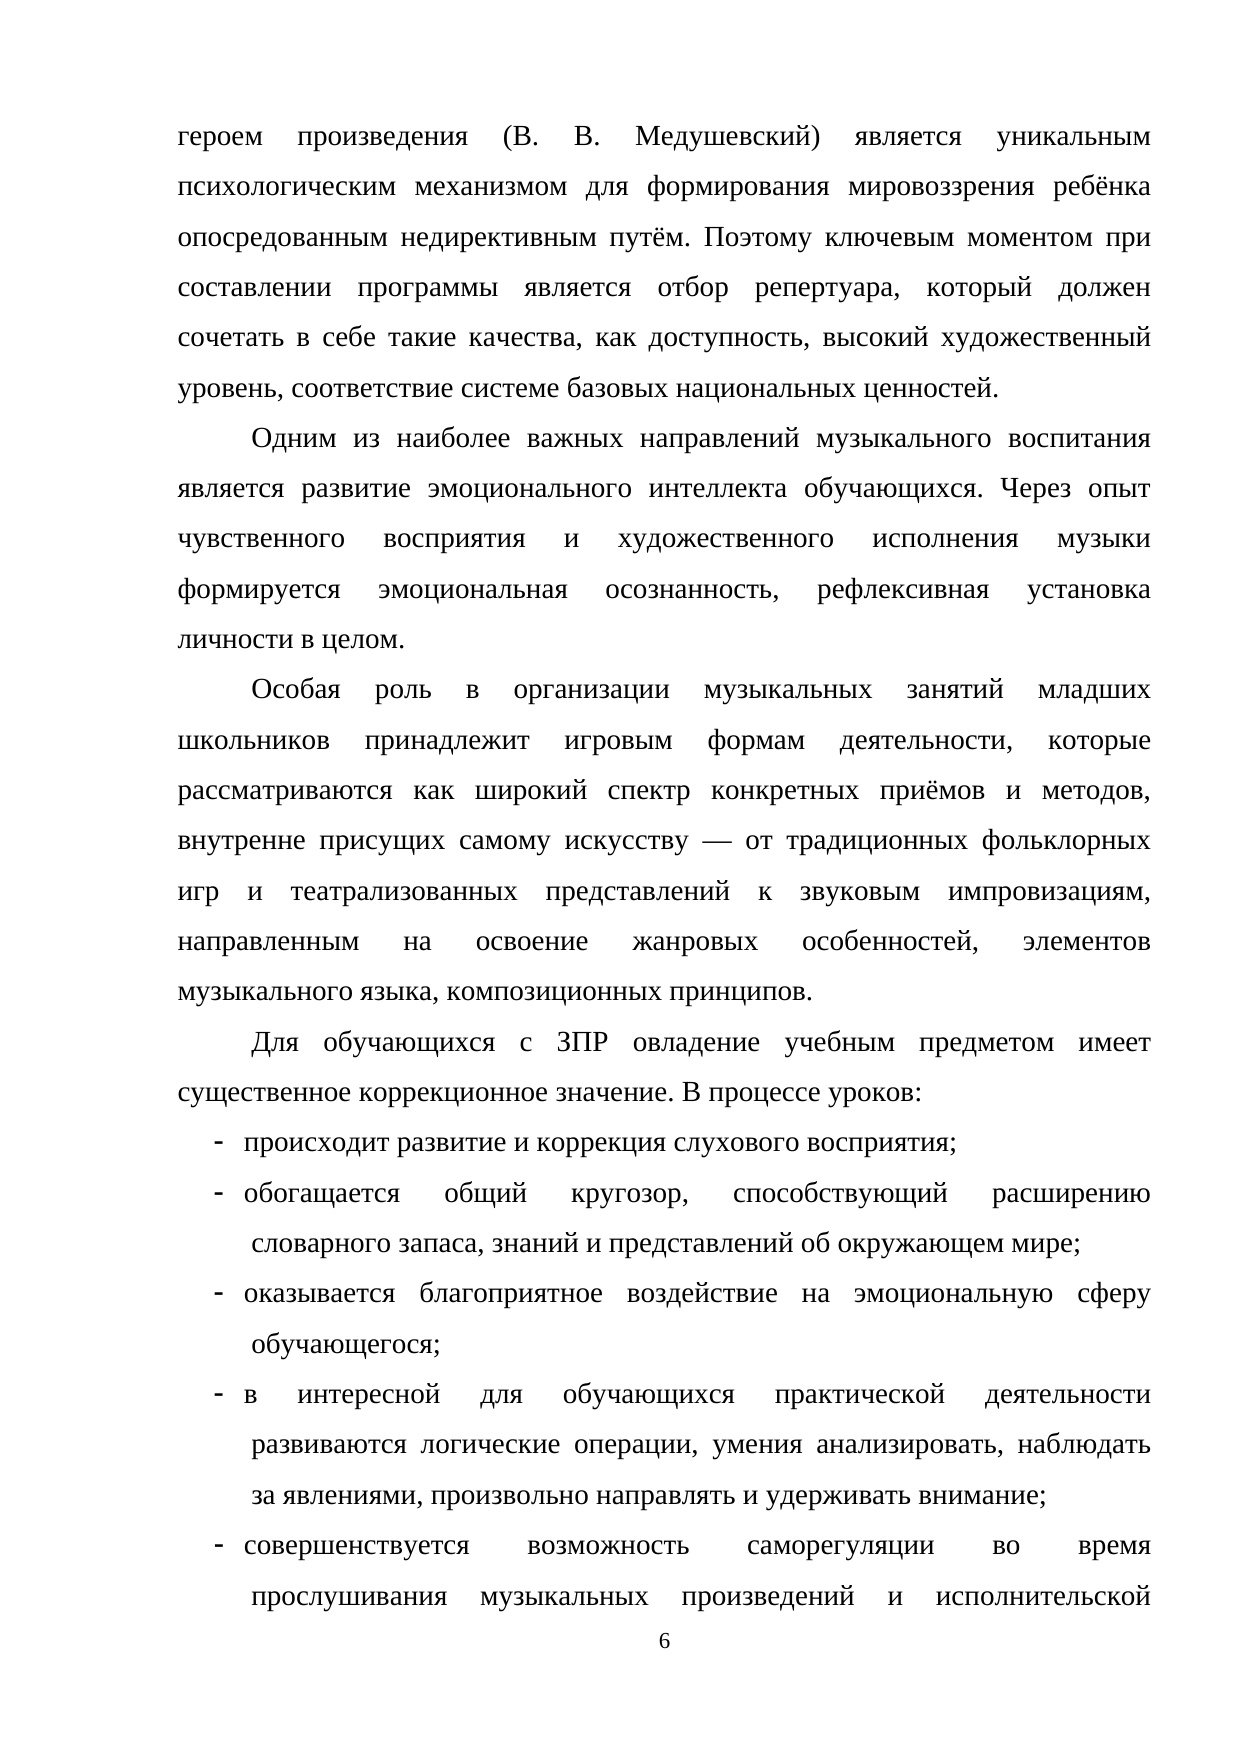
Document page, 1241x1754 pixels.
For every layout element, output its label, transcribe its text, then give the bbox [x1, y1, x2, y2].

list в интересной для обучающихся практической деятельности развиваются логические операции, умения анализировать, наблюдать за явлениями, произвольно направлять и удерживать внимание; [213, 1376, 1152, 1511]
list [177, 118, 1152, 403]
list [214, 1527, 1152, 1611]
list Для обучающихся с ЗПР овладение учебным предметом имеет существенное коррекционное значение. В процессе уроков: [177, 1024, 1152, 1108]
list обогащается общий кругозор, способствующий расширению словарного запаса, знаний и представлений об окружающем мире; [213, 1175, 1152, 1259]
list происходит развитие и коррекция слухового восприятия; [213, 1124, 1152, 1158]
list Особая роль в организации музыкальных занятий младших школьников принадлежит игровым формам деятельности, которые рассматриваются как широкий спектр конкретных приёмов и методов, внутренне присущих самому искусству — от традиционных фольклорных игр и театрализованных представлений к звуковым импровизациям, направленным на освоение жанровых особенностей, элементов музыкального языка, композиционных принципов. [177, 672, 1152, 1007]
list оказывается благоприятное воздействие на эмоциональную сферу обучающегося; [213, 1276, 1152, 1359]
list Одним из наиболее важных направлений музыкального воспитания является развитие эмоционального интеллекта обучающихся. Через опыт чувственного восприятия и художественного исполнения музыки формируется эмоциональная осознанность, рефлексивная установка личности в целом. [177, 420, 1152, 655]
